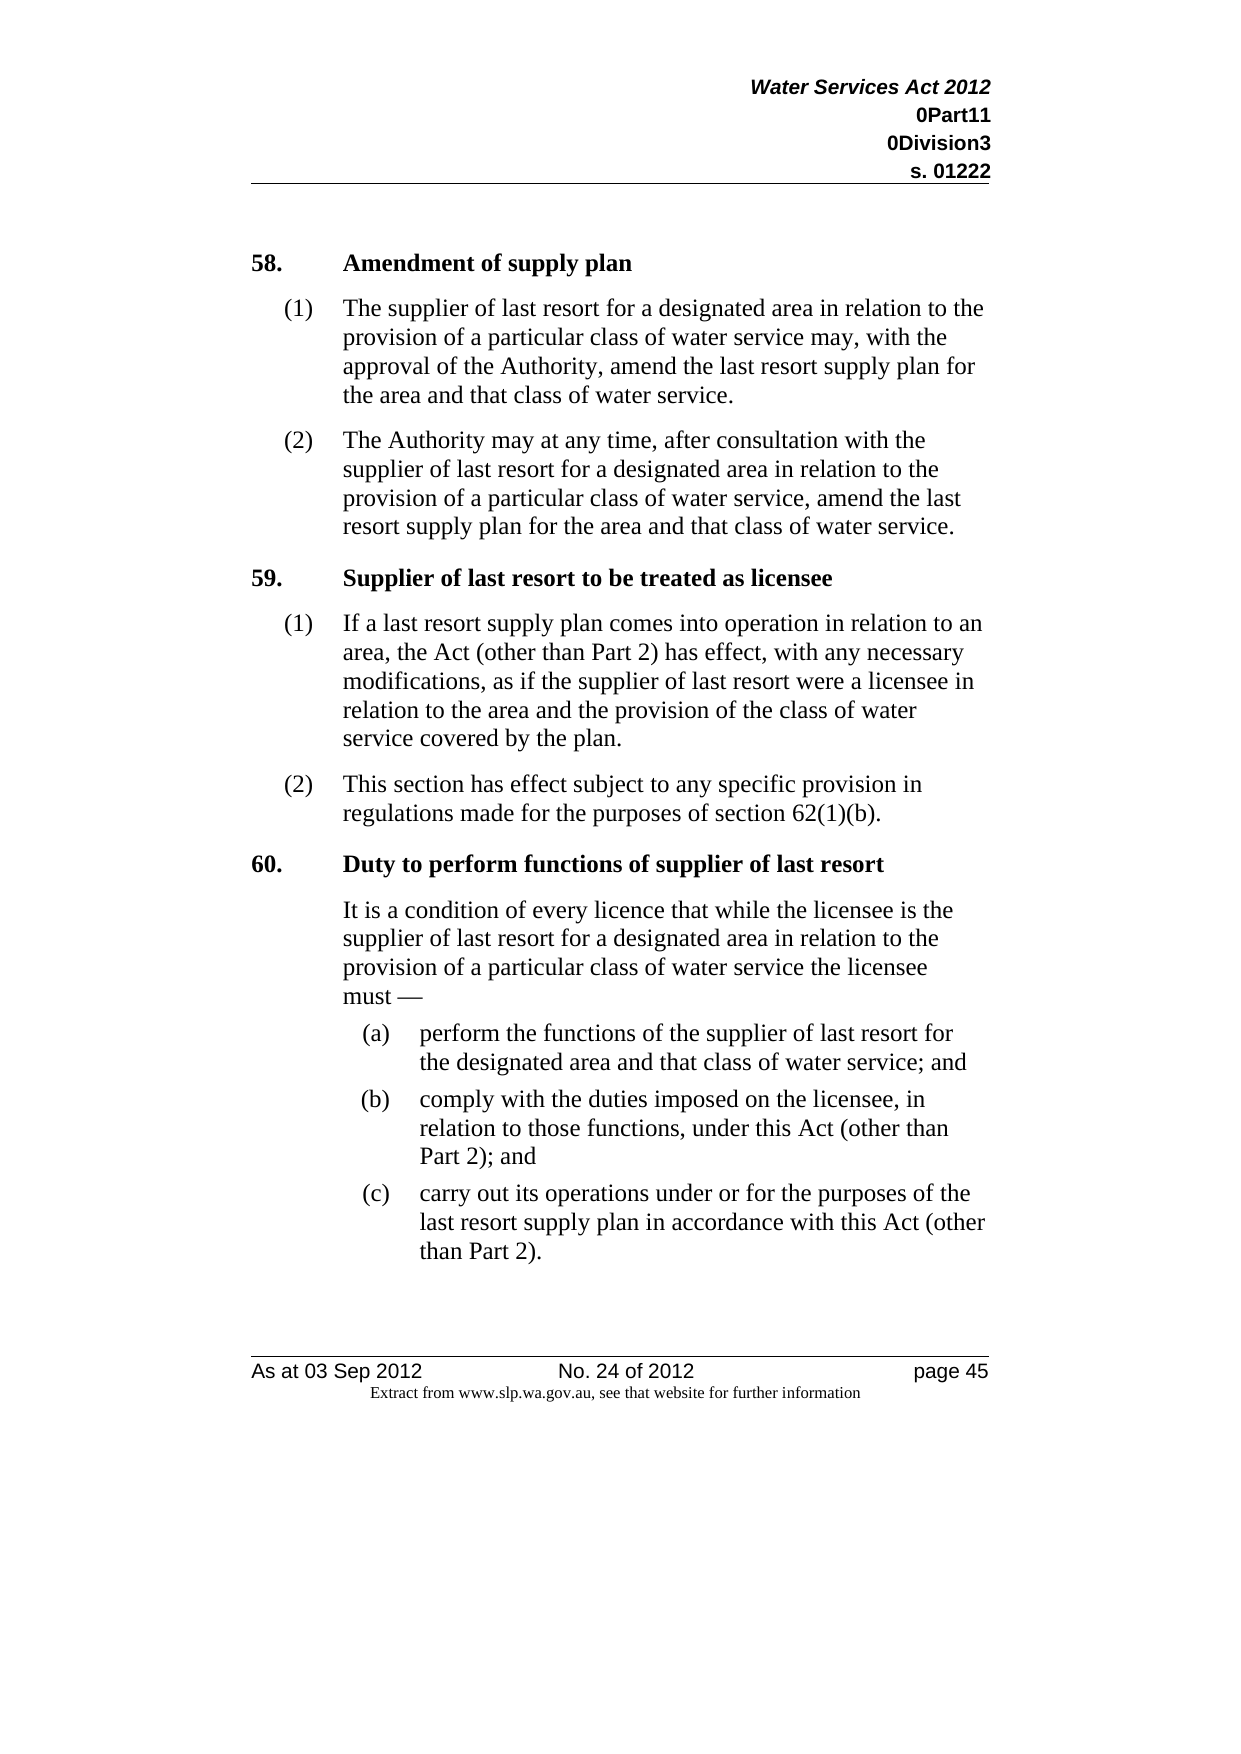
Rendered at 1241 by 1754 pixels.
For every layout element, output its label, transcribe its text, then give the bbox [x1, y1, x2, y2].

text (c) carry out its operations under or for the purposes of the last resort supply plan in accordance with this Act (other than Part 2). [251, 1178, 989, 1265]
text It is a condition of every licence that while the licensee is the supplier of last resort for a designated area in relation to the provision of a particular class of water service the licensee must — [251, 895, 989, 1010]
subtitle 58. Amendment of supply plan [251, 248, 989, 277]
subtitle 60. Duty to perform functions of supplier of last resort [251, 849, 989, 878]
text (2) This section has effect subject to any specific provision in regulations made for the purposes of section 62(1)(b). [251, 769, 989, 826]
text (b) comply with the duties imposed on the licensee, in relation to those functions, under this Act (other than Part 2); and [251, 1084, 989, 1170]
subtitle 59. Supplier of last resort to be treated as licensee [251, 563, 989, 592]
text (a) perform the functions of the supplier of last resort for the designated area and that class of water service; and [251, 1018, 989, 1076]
text (2) The Authority may at any time, after consultation with the supplier of last resort for a designated area in relation to the provision of a particular class of water service, amend the last resort supply plan for the area and that class of water service. [251, 425, 989, 540]
text (1) The supplier of last resort for a designated area in relation to the provision of a particular class of water service may, with the approval of the Authority, amend the last resort supply plan for the area and that class of water service. [251, 293, 989, 408]
text (1) If a last resort supply plan comes into operation in relation to an area, the Act (other than Part 2) has effect, with any necessary modifications, as if the supplier of last resort were a licensee in relation to the area and the provision of the class of water service covered by the plan. [251, 608, 989, 752]
